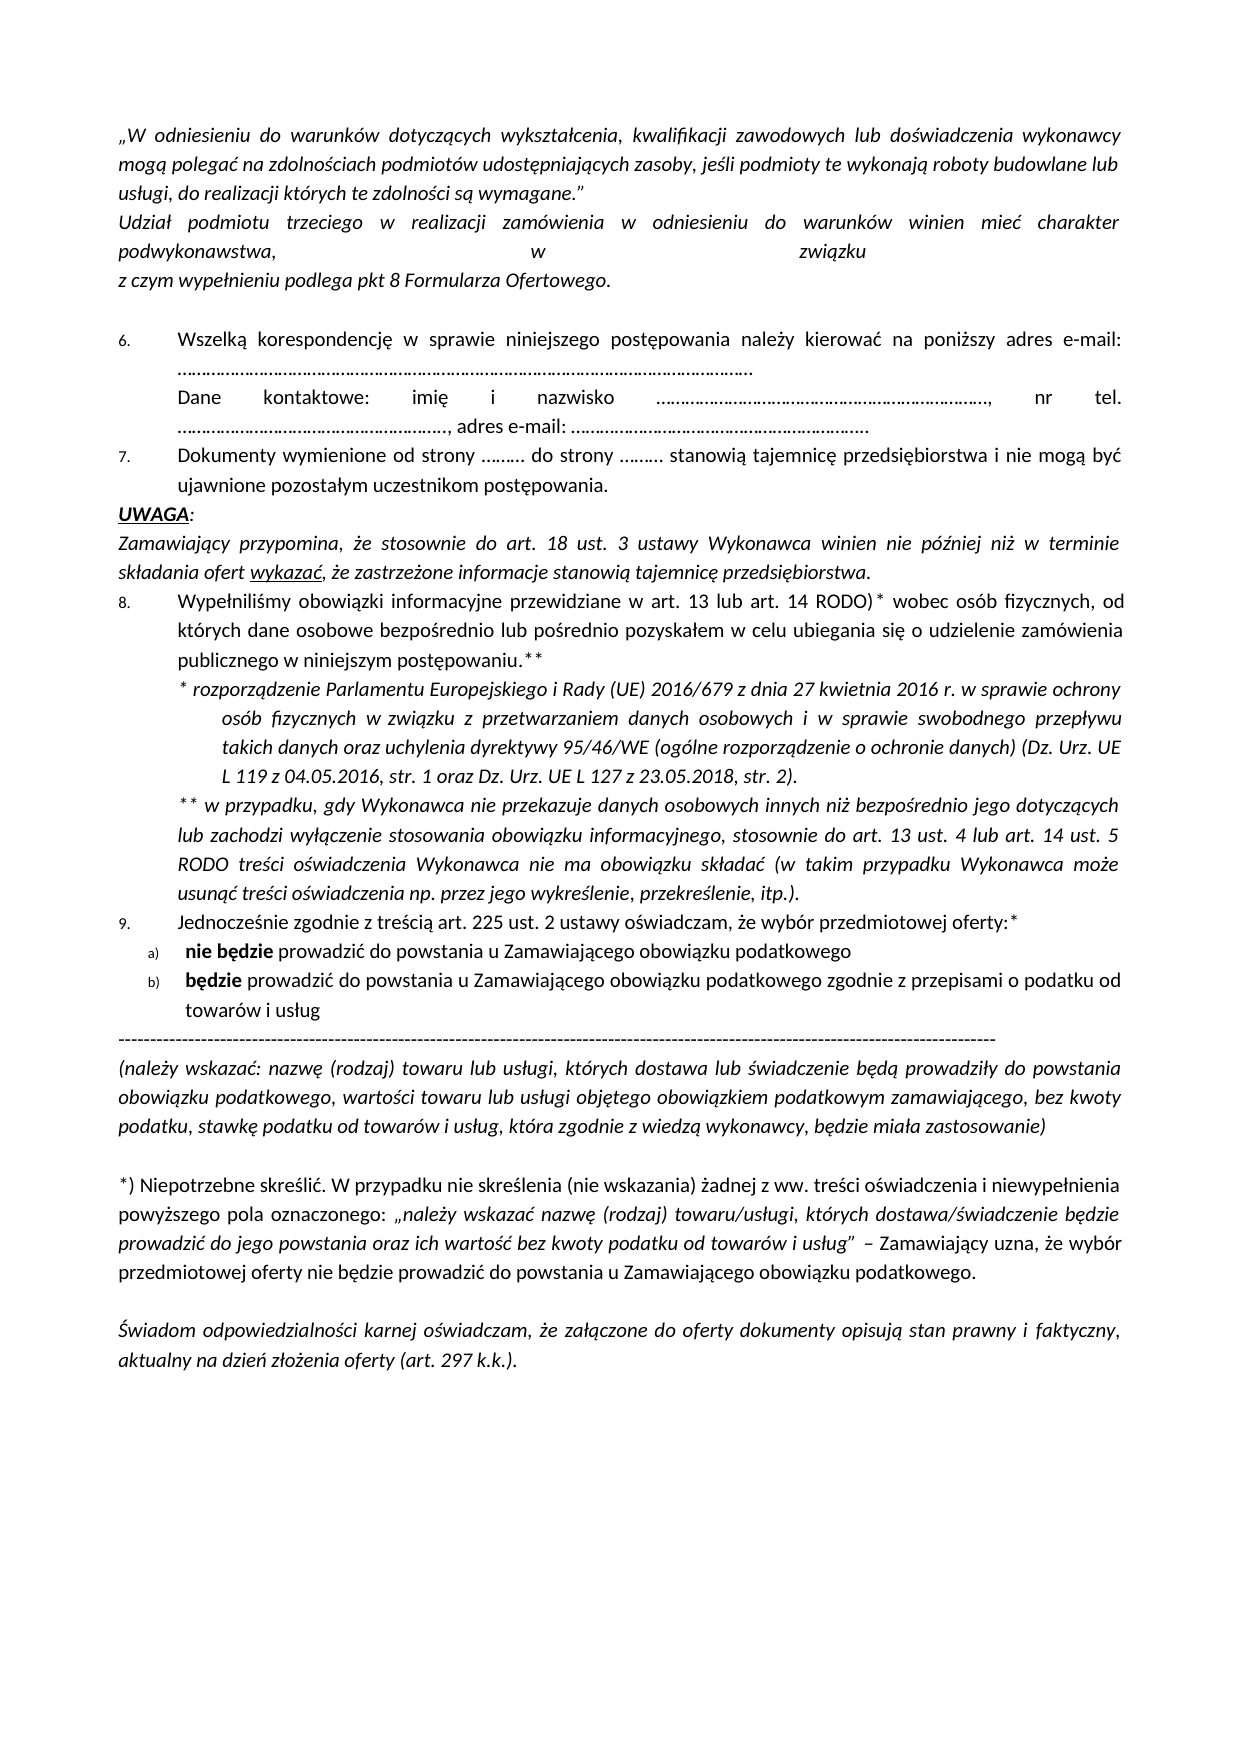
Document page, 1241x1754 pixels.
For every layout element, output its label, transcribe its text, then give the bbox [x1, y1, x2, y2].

text ------------------------------------------------------------------------------------------------------------------------------------------ [118, 1022, 1123, 1051]
text „W odniesieniu do warunków dotyczących wykształcenia, kwalifikacji zawodowych lub doświadczenia wykonawcy mogą polegać na zdolnościach podmiotów udostępniających zasoby, jeśli podmioty te wykonają roboty budowlane lub usługi, do realizacji których te zdolności są wymagane.” [118, 118, 1123, 206]
list Dokumenty wymienione od strony ……… do strony ……… stanowią tajemnicę przedsiębiorstwa i nie mogą być ujawnione pozostałym uczestnikom postępowania. [118, 439, 1123, 497]
list Wypełniliśmy obowiązki informacyjne przewidziane w art. 13 lub art. 14 RODO)* wobec osób fizycznych, od których dane osobowe bezpośrednio lub pośrednio pozyskałem w celu ubiegania się o udzielenie zamówienia publicznego w niniejszym postępowaniu.** [118, 585, 1125, 672]
text Zamawiający przypomina, że stosownie do art. 18 ust. 3 ustawy Wykonawca winien nie później niż w terminie składania ofert wykazać, że zastrzeżone informacje stanowią tajemnicę przedsiębiorstwa. [118, 526, 1123, 585]
text * rozporządzenie Parlamentu Europejskiego i Rady (UE) 2016/679 z dnia 27 kwietnia 2016 r. w sprawie ochrony osób fizycznych w związku z przetwarzaniem danych osobowych i w sprawie swobodnego przepływu takich danych oraz uchylenia dyrektywy 95/46/WE (ogólne rozporządzenie o ochronie danych) (Dz. Urz. UE L 119 z 04.05.2016, str. 1 oraz Dz. Urz. UE L 127 z 23.05.2018, str. 2). [177, 672, 1125, 789]
text UWAGA: [118, 497, 1123, 526]
text ** w przypadku, gdy Wykonawca nie przekazuje danych osobowych innych niż bezpośrednio jego dotyczących lub zachodzi wyłączenie stosowania obowiązku informacyjnego, stosownie do art. 13 ust. 4 lub art. 14 ust. 5 RODO treści oświadczenia Wykonawca nie ma obowiązku składać (w takim przypadku Wykonawca może usunąć treści oświadczenia np. przez jego wykreślenie, przekreślenie, itp.). [177, 789, 1123, 906]
list nie będzie prowadzić do powstania u Zamawiającego obowiązku podatkowego [148, 935, 1123, 964]
list Wszelką korespondencję w sprawie niniejszego postępowania należy kierować na poniższy adres e-mail: ………………………………………………………………………………………………………… Dane kontaktowe: imię i nazwisko ……………………………………………………………, nr tel. ……………………………………………….., adres e-mail: …………………………………………………….. [118, 322, 1123, 439]
list Jednocześnie zgodnie z treścią art. 225 ust. 2 ustawy oświadczam, że wybór przedmiotowej oferty:* [118, 906, 1123, 935]
text Świadom odpowiedzialności karnej oświadczam, że załączone do oferty dokumenty opisują stan prawny i faktyczny, aktualny na dzień złożenia oferty (art. 297 k.k.). [118, 1314, 1123, 1372]
text *) Niepotrzebne skreślić. W przypadku nie skreślenia (nie wskazania) żadnej z ww. treści oświadczenia i niewypełnienia powyższego pola oznaczonego: „należy wskazać nazwę (rodzaj) towaru/usługi, których dostawa/świadczenie będzie prowadzić do jego powstania oraz ich wartość bez kwoty podatku od towarów i usług” – Zamawiający uzna, że wybór przedmiotowej oferty nie będzie prowadzić do powstania u Zamawiającego obowiązku podatkowego. [118, 1168, 1123, 1285]
text (należy wskazać: nazwę (rodzaj) towaru lub usługi, których dostawa lub świadczenie będą prowadziły do powstania obowiązku podatkowego, wartości towaru lub usługi objętego obowiązkiem podatkowym zamawiającego, bez kwoty podatku, stawkę podatku od towarów i usług, która zgodnie z wiedzą wykonawcy, będzie miała zastosowanie) [118, 1051, 1125, 1139]
text Udział podmiotu trzeciego w realizacji zamówienia w odniesieniu do warunków winien mieć charakter podwykonawstwa, w związku z czym wypełnieniu podlega pkt 8 Formularza Ofertowego. [118, 206, 1123, 293]
list będzie prowadzić do powstania u Zamawiającego obowiązku podatkowego zgodnie z przepisami o podatku od towarów i usług [148, 964, 1123, 1022]
